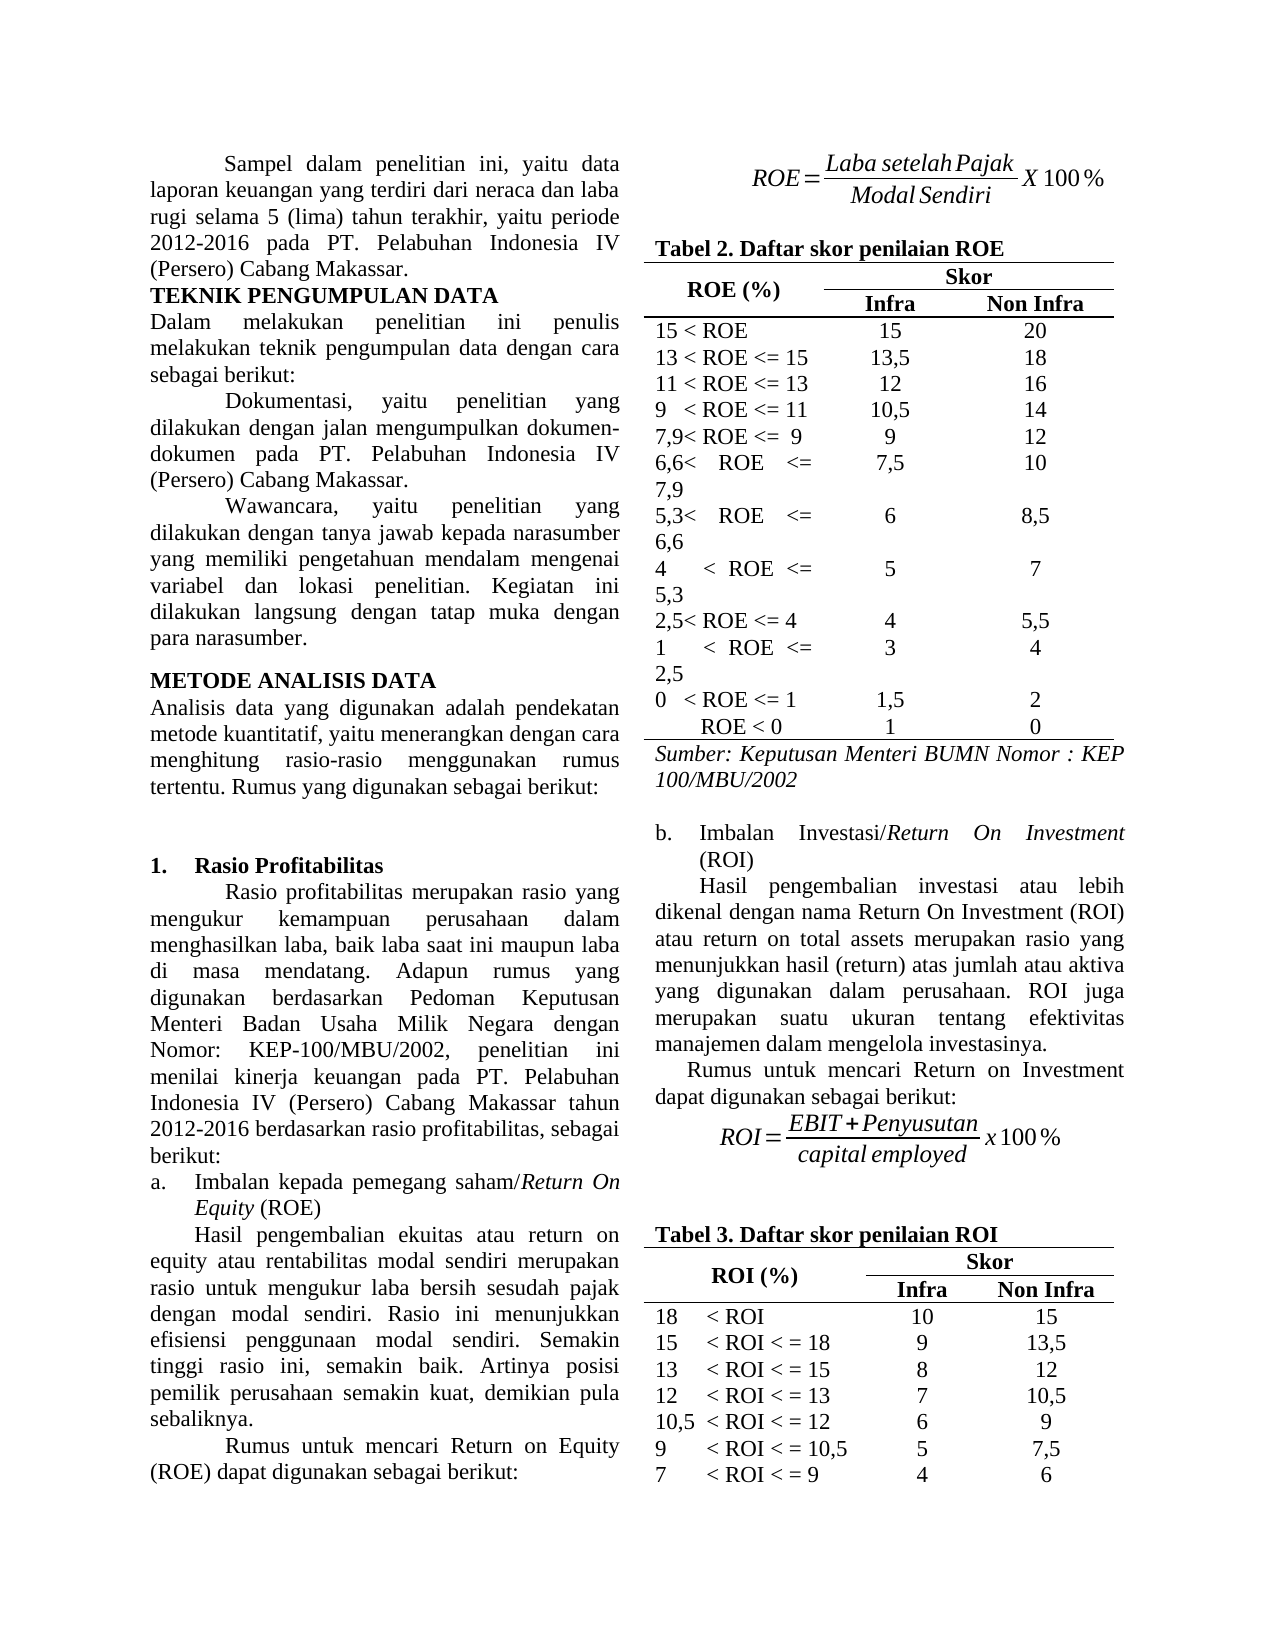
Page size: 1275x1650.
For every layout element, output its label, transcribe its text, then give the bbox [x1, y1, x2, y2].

text Rasio profitabilitas merupakan rasio yang mengukur kemampuan perusahaan dalam menghasilkan laba, baik laba saat ini maupun laba di masa mendatang. Adapun rumus yang digunakan berdasarkan Pedoman Keputusan Menteri Badan Usaha Milik Negara dengan Nomor: KEP-100/MBU/2002, penelitian ini menilai kinerja keuangan pada PT. Pelabuhan Indonesia IV (Persero) Cabang Makassar tahun 2012-2016 berdasarkan rasio profitabilitas, sebagai berikut: [150, 878, 620, 1168]
table_cell 15 < ROE [644, 318, 823, 344]
table_cell 0 < ROE <= 1 [644, 686, 823, 713]
table_cell 12 [957, 423, 1114, 449]
table_cell 18 [957, 344, 1114, 370]
list Rumus untuk mencari Return on Investment dapat digunakan sebagai berikut: [655, 1056, 1125, 1109]
table_cell 7,9< ROE <= 9 [644, 423, 823, 449]
table_cell 10,5 [824, 397, 957, 423]
table_cell 12 [979, 1356, 1114, 1382]
table_cell 2 [957, 686, 1114, 713]
text Wawancara, yaitu penelitian yang dilakukan dengan tanya jawab kepada narasumber yang memiliki pengetahuan mendalam mengenai variabel dan lokasi penelitian. Kegiatan ini dilakukan langsung dengan tatap muka dengan para narasumber. [150, 493, 620, 651]
table_cell 14 [957, 397, 1114, 423]
table_cell 7 [957, 555, 1114, 607]
table_cell 13,5 [979, 1329, 1114, 1356]
text METODE ANALISIS DATA [150, 667, 620, 694]
table_cell 7 [866, 1382, 978, 1408]
text TEKNIK PENGUMPULAN DATA [150, 282, 620, 308]
text Sumber: Keputusan Menteri BUMN Nomor : KEP 100/MBU/2002 [655, 740, 1125, 793]
table_cell 8 [866, 1356, 978, 1382]
table_header Skor [824, 263, 1114, 289]
table_cell 18 < ROI [644, 1303, 866, 1329]
table_cell 20 [957, 318, 1114, 344]
table_cell Non Infra [957, 290, 1114, 316]
table_cell 7,5 [824, 449, 957, 502]
table_cell 9 < ROI < = 10,5 [644, 1435, 866, 1461]
table_cell 4 [866, 1461, 978, 1487]
table_cell ROE < 0 [644, 713, 823, 739]
table_cell 4 [824, 608, 957, 634]
table_cell 5 [824, 555, 957, 607]
table_cell 16 [957, 370, 1114, 397]
table_cell 10,5 [979, 1382, 1114, 1408]
text Dokumentasi, yaitu penelitian yang dilakukan dengan jalan mengumpulkan dokumen-dokumen pada PT. Pelabuhan Indonesia IV (Persero) Cabang Makassar. [150, 387, 620, 493]
list Imbalan Investasi/Return On Investment (ROI) [655, 819, 1125, 872]
table_cell 0 [957, 713, 1114, 739]
table_cell 9 [824, 423, 957, 449]
text Sampel dalam penelitian ini, yaitu data laporan keuangan yang terdiri dari neraca dan laba rugi selama 5 (lima) tahun terakhir, yaitu periode 2012-2016 pada PT. Pelabuhan Indonesia IV (Persero) Cabang Makassar. [150, 150, 620, 282]
table_cell 13,5 [824, 344, 957, 370]
table_cell Infra [824, 290, 957, 316]
table_cell 12 < ROI < = 13 [644, 1382, 866, 1408]
table_cell 1,5 [824, 686, 957, 713]
table_cell 5,3< ROE <= 6,6 [644, 502, 823, 555]
table_cell 13 < ROI < = 15 [644, 1356, 866, 1382]
table_cell 5 [866, 1435, 978, 1461]
table_cell 15 < ROI < = 18 [644, 1329, 866, 1356]
table_cell 6 [824, 502, 957, 555]
table_cell 4 < ROE <= 5,3 [644, 555, 823, 607]
text Dalam melakukan penelitian ini penulis melakukan teknik pengumpulan data dengan cara sebagai berikut: [150, 308, 620, 387]
list Rasio Profitabilitas [150, 852, 620, 878]
table_cell 1 [824, 713, 957, 739]
table_cell 8,5 [957, 502, 1114, 555]
text Tabel 2. Daftar skor penilaian ROE [655, 235, 1125, 262]
table_cell 10,5 < ROI < = 12 [644, 1409, 866, 1435]
table_cell 3 [824, 634, 957, 686]
table_cell 12 [824, 370, 957, 397]
list Rumus untuk mencari Return on Equity (ROE) dapat digunakan sebagai berikut: [150, 1432, 620, 1484]
table_cell 15 [824, 318, 957, 344]
table_cell 1 < ROE <= 2,5 [644, 634, 823, 686]
table_cell 2,5< ROE <= 4 [644, 608, 823, 634]
table_cell Non Infra [979, 1276, 1114, 1302]
table_cell 10 [957, 449, 1114, 502]
table_cell 15 [979, 1303, 1114, 1329]
table_cell 4 [957, 634, 1114, 686]
text Analisis data yang digunakan adalah pendekatan metode kuantitatif, yaitu menerangkan dengan cara menghitung rasio-rasio menggunakan rumus tertentu. Rumus yang digunakan sebagai berikut: [150, 694, 620, 799]
table_cell 9 [979, 1409, 1114, 1435]
table_cell 6,6< ROE <= 7,9 [644, 449, 823, 502]
list Imbalan kepada pemegang saham/Return On Equity (ROE) [150, 1168, 620, 1221]
table_cell 6 [979, 1461, 1114, 1487]
table_cell 13 < ROE <= 15 [644, 344, 823, 370]
table_cell Infra [866, 1276, 978, 1302]
text Tabel 3. Daftar skor penilaian ROI [655, 1221, 1125, 1247]
table_cell 11 < ROE <= 13 [644, 370, 823, 397]
table_cell 9 < ROE <= 11 [644, 397, 823, 423]
table_cell 7 < ROI < = 9 [644, 1461, 866, 1487]
table_cell 9 [866, 1329, 978, 1356]
table_cell 6 [866, 1409, 978, 1435]
table_header ROI (%) [644, 1248, 866, 1302]
table_cell 5,5 [957, 608, 1114, 634]
table_header Skor [866, 1248, 1114, 1274]
table_cell 10 [866, 1303, 978, 1329]
list Hasil pengembalian ekuitas atau return on equity atau rentabilitas modal sendiri merupakan rasio untuk mengukur laba bersih sesudah pajak dengan modal sendiri. Rasio ini menunjukkan efisiensi penggunaan modal sendiri. Semakin tinggi rasio ini, semakin baik. Artinya posisi pemilik perusahaan semakin kuat, demikian pula sebaliknya. [150, 1221, 620, 1432]
table_header ROE (%) [644, 263, 823, 316]
list Hasil pengembalian investasi atau lebih dikenal dengan nama Return On Investment (ROI) atau return on total assets merupakan rasio yang menunjukkan hasil (return) atas jumlah atau aktiva yang digunakan dalam perusahaan. ROI juga merupakan suatu ukuran tentang efektivitas manajemen dalam mengelola investasinya. [655, 872, 1125, 1056]
table_cell 7,5 [979, 1435, 1114, 1461]
